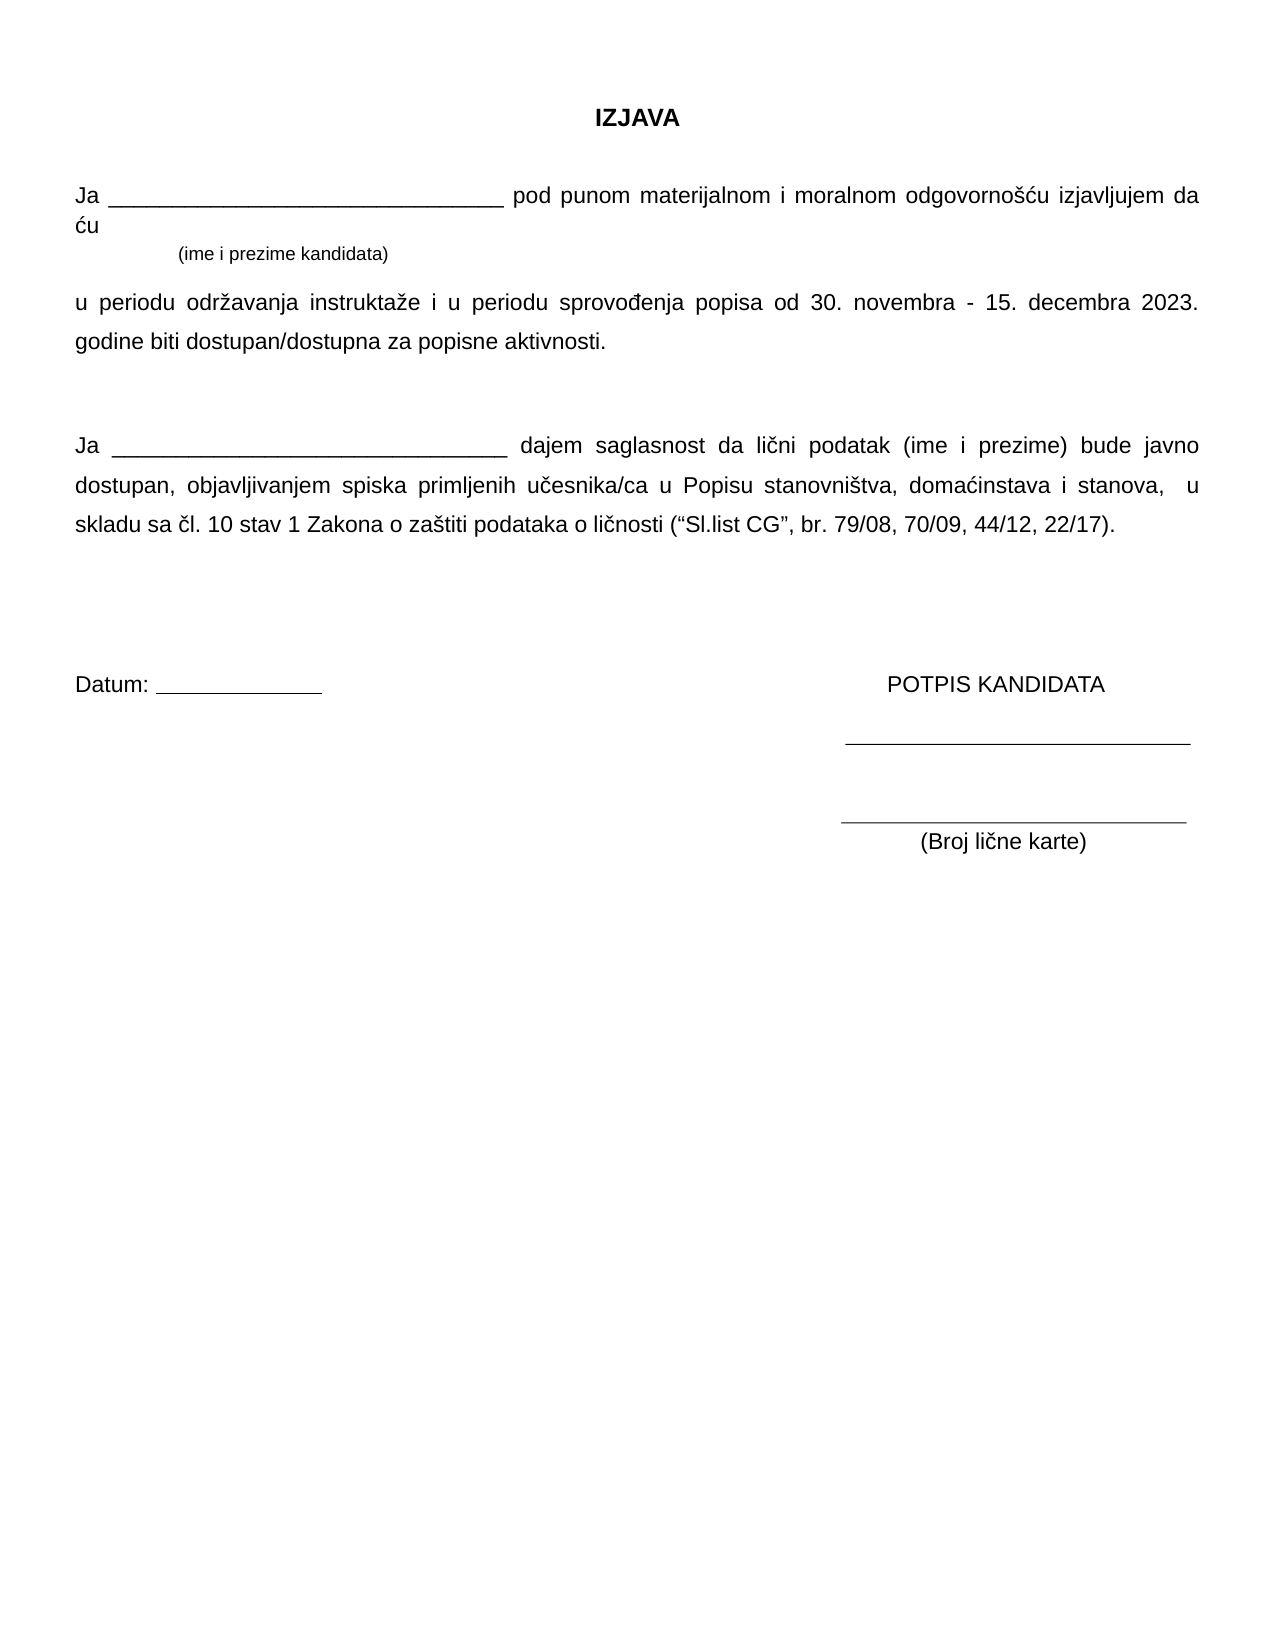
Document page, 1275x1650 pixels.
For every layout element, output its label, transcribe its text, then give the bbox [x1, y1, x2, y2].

text (Broj lične karte) [675, 828, 1200, 854]
text Ja _______________________________ dajem saglasnost da lični podatak (ime i prezime) bude javno dostupan, objavljivanjem spiska primljenih učesnika/ca u Popisu stanovništva, domaćinstava i stanova, u skladu sa čl. 10 stav 1 Zakona o zaštiti podataka o ličnosti (“Sl.list CG”, br. 79/08, 70/09, 44/12, 22/17). [75, 432, 1200, 538]
text IZJAVA [75, 103, 1200, 132]
text (ime i prezime kandidata) [75, 243, 1200, 264]
text Datum: POTPIS KANDIDATA [75, 671, 1200, 698]
text u periodu održavanja instruktaže i u periodu sprovođenja popisa od 30. novembra - 15. decembra 2023. godine biti dostupan/dostupna za popisne aktivnosti. [75, 289, 1200, 354]
text Ja _______________________________ pod punom materijalnom i moralnom odgovornošću izjavljujem da ću [75, 182, 1200, 239]
